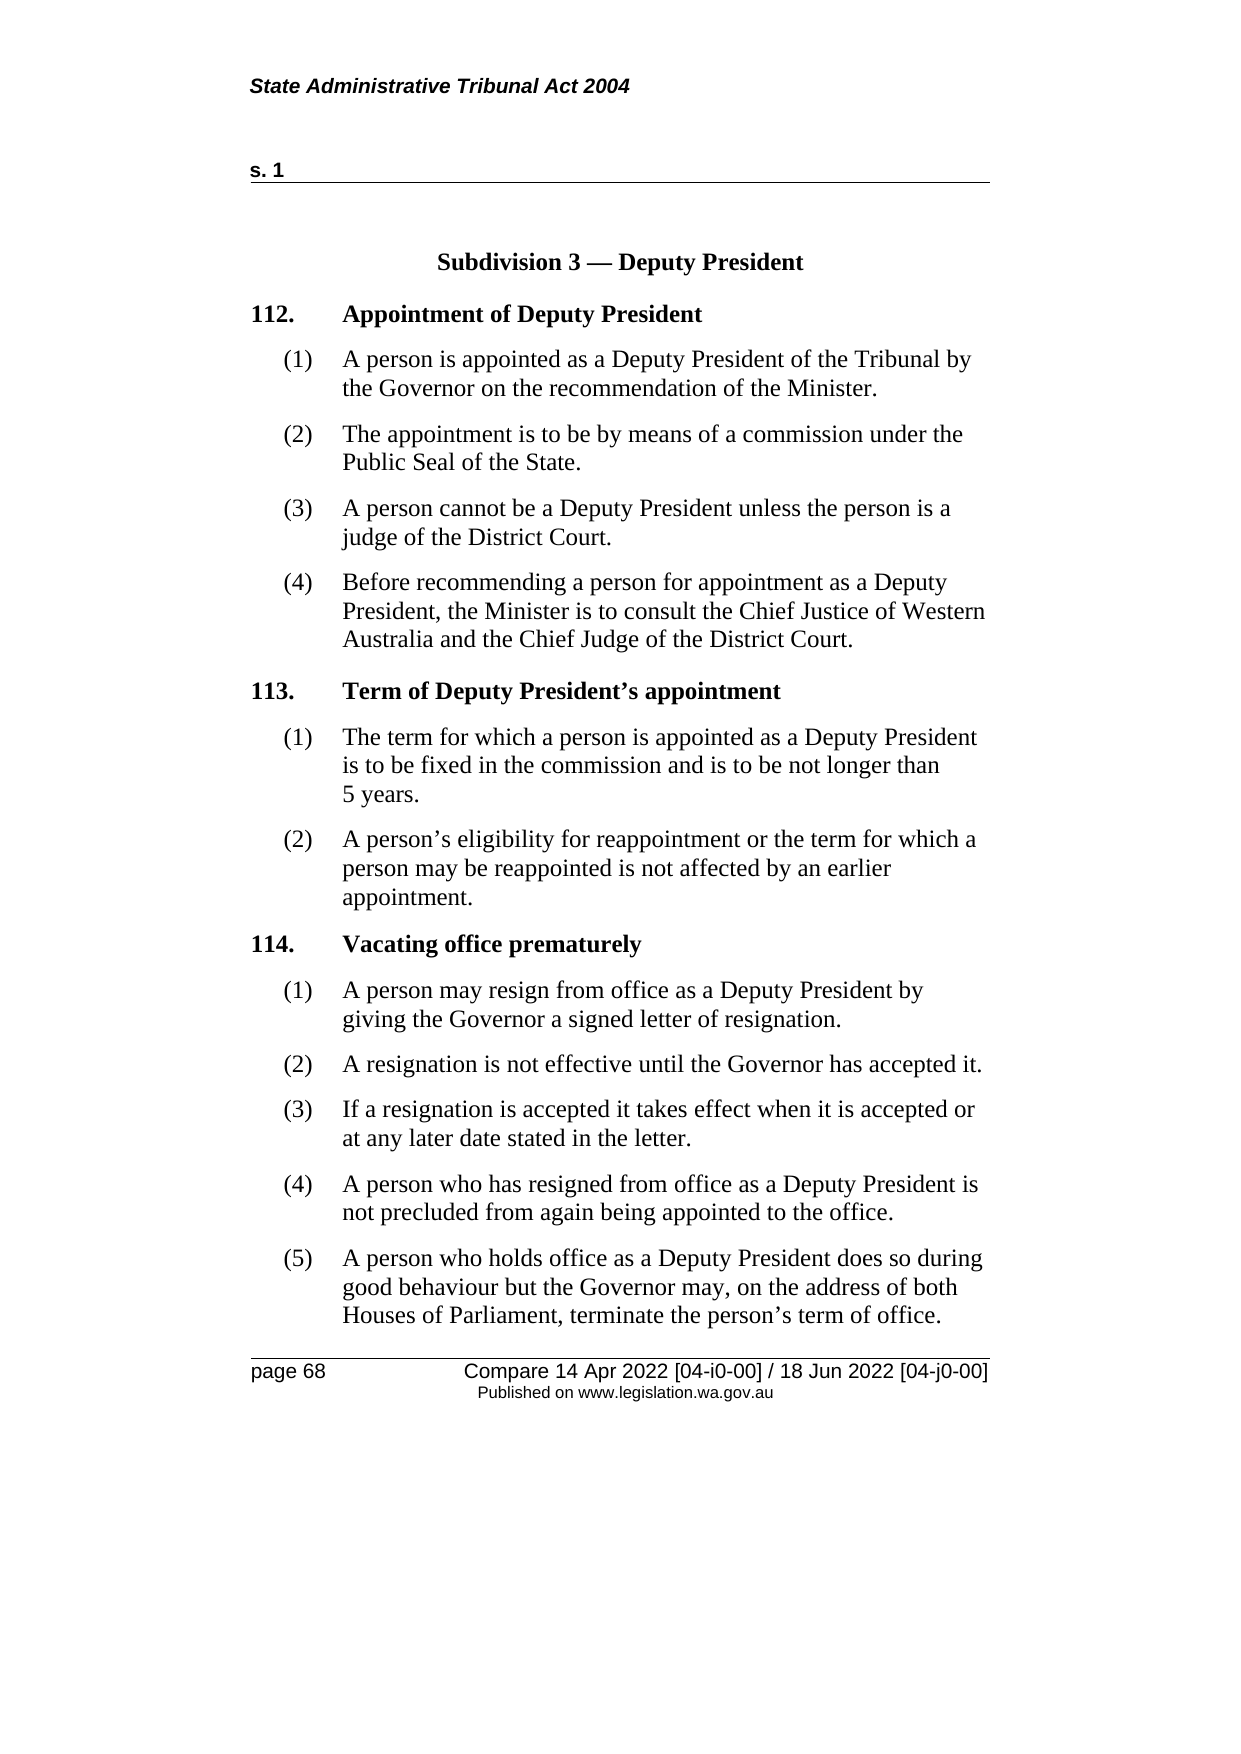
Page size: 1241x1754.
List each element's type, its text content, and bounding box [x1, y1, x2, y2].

subtitle 113. Term of Deputy President’s appointment [251, 676, 990, 705]
text (3) If a resignation is accepted it takes effect when it is accepted or at any later date stated in the letter. [251, 1094, 990, 1152]
text (5) A person who holds office as a Deputy President does so during good behaviour but the Governor may, on the address of both Houses of Parliament, terminate the person’s term of office. [251, 1243, 990, 1329]
text (2) The appointment is to be by means of a commission under the Public Seal of the State. [251, 419, 990, 476]
text (2) A resignation is not effective until the Governor has accepted it. [251, 1049, 990, 1078]
text (1) A person is appointed as a Deputy President of the Tribunal by the Governor on the recommendation of the Minister. [251, 344, 990, 402]
text (4) Before recommending a person for appointment as a Deputy President, the Minister is to consult the Chief Justice of Western Australia and the Chief Judge of the District Court. [251, 567, 990, 653]
text (3) A person cannot be a Deputy President unless the person is a judge of the District Court. [251, 493, 990, 550]
text (2) A person’s eligibility for reappointment or the term for which a person may be reappointed is not affected by an earlier appointment. [251, 824, 990, 911]
text (1) A person may resign from office as a Deputy President by giving the Governor a signed letter of resignation. [251, 975, 990, 1032]
subtitle 112. Appointment of Deputy President [251, 299, 990, 328]
text (1) The term for which a person is appointed as a Deputy President is to be fixed in the commission and is to be not longer than 5 years. [251, 722, 990, 808]
subtitle 114. Vacating office prematurely [251, 929, 990, 958]
text (4) A person who has resigned from office as a Deputy President is not precluded from again being appointed to the office. [251, 1169, 990, 1226]
subtitle Subdivision 3 — Deputy President [251, 247, 990, 276]
